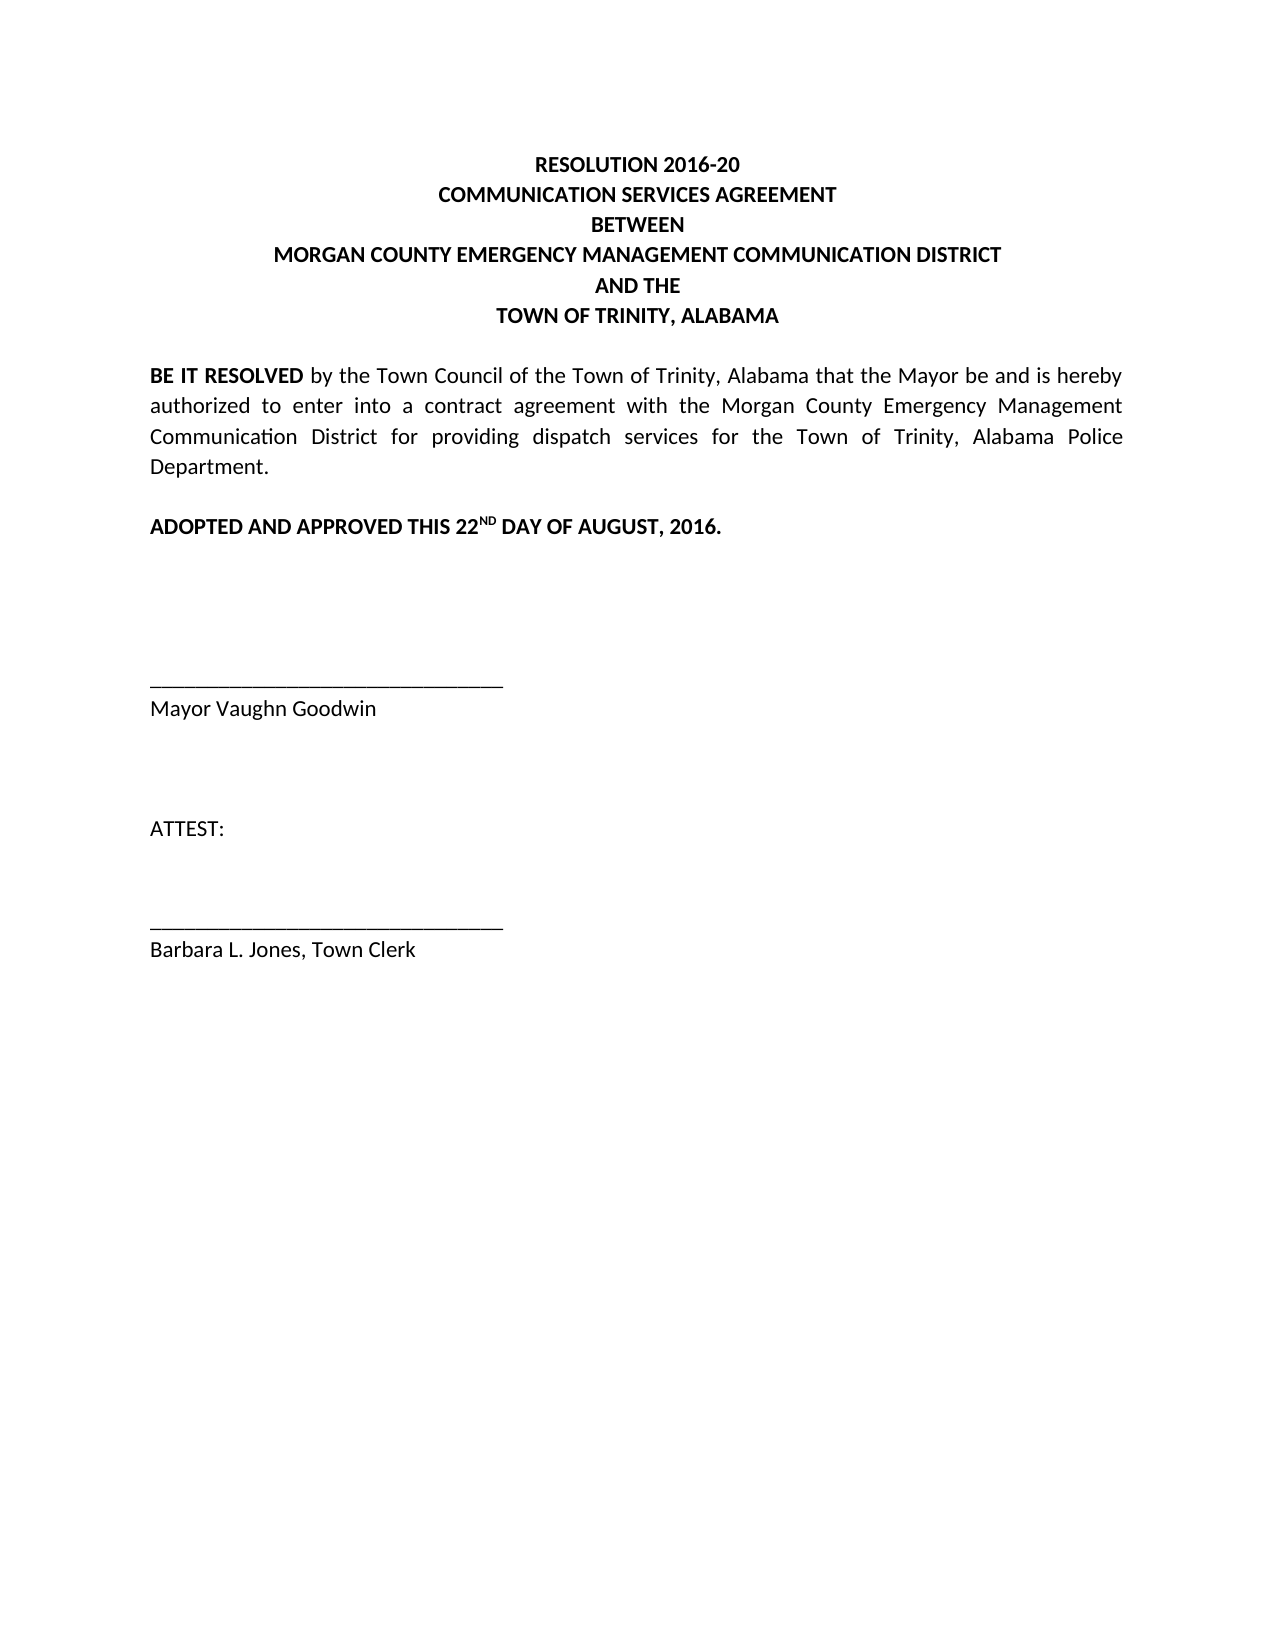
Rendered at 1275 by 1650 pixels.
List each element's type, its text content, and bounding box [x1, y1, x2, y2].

text Barbara L. Jones, Town Clerk [150, 935, 1125, 963]
text Mayor Vaughn Goodwin [150, 694, 1125, 722]
text MORGAN COUNTY EMERGENCY MANAGEMENT COMMUNICATION DISTRICT [150, 241, 1125, 269]
text BE IT RESOLVED by the Town Council of the Town of Trinity, Alabama that the Mayor be and is hereby authorized to enter into a contract agreement with the Morgan County Emergency Management Communication District for providing dispatch services for the Town of Trinity, Alabama Police Department. [150, 361, 1125, 480]
text ADOPTED AND APPROVED THIS 22ND DAY OF AUGUST, 2016. [150, 512, 1125, 541]
text AND THE [150, 271, 1125, 299]
text _______________________________ [150, 663, 1125, 692]
text COMMUNICATION SERVICES AGREEMENT [150, 180, 1125, 208]
text BETWEEN [150, 210, 1125, 238]
text ATTEST: [150, 814, 1125, 843]
text _______________________________ [150, 905, 1125, 933]
text TOWN OF TRINITY, ALABAMA [150, 301, 1125, 329]
text RESOLUTION 2016-20 [150, 150, 1125, 178]
